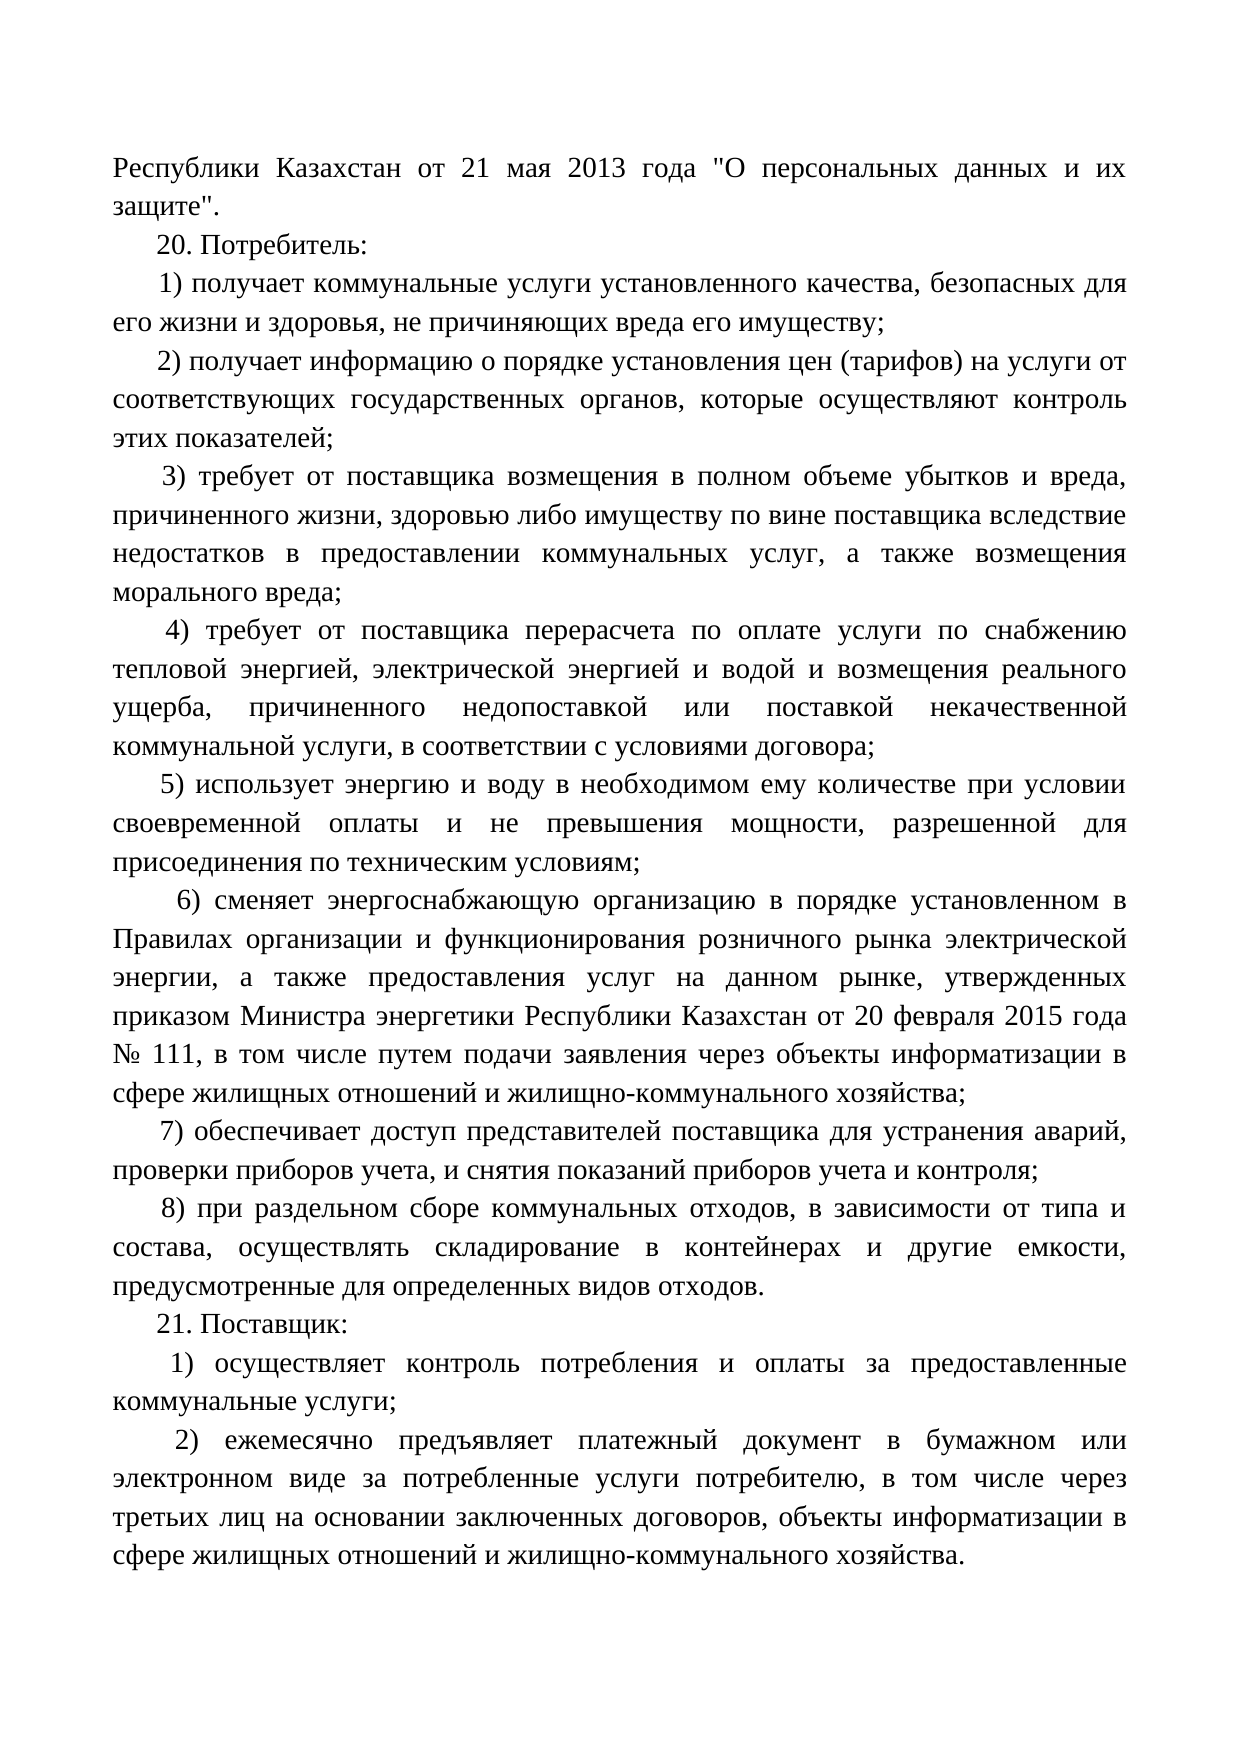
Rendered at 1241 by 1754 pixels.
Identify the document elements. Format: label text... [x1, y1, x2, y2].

text 8) при раздельном сборе коммунальных отходов, в зависимости от типа и состава, осуществлять складирование в контейнерах и другие емкости, предусмотренные для определенных видов отходов. [112, 1191, 1128, 1301]
text 6) сменяет энергоснабжающую организацию в порядке установленном в Правилах организации и функционирования розничного рынка электрической энергии, а также предоставления услуг на данном рынке, утвержденных приказом Министра энергетики Республики Казахстан от 20 февраля 2015 года № 111, в том числе путем подачи заявления через объекты информатизации в сфере жилищных отношений и жилищно-коммунального хозяйства; [112, 882, 1128, 1108]
text 7) обеспечивает доступ представителей поставщика для устранения аварий, проверки приборов учета, и снятия показаний приборов учета и контроля; [112, 1113, 1128, 1186]
text 1) осуществляет контроль потребления и оплаты за предоставленные коммунальные услуги; [112, 1345, 1128, 1417]
text 20. Потребитель: [112, 227, 1128, 261]
text 4) требует от поставщика перерасчета по оплате услуги по снабжению тепловой энергией, электрической энергией и водой и возмещения реального ущерба, причиненного недопоставкой или поставкой некачественной коммунальной услуги, в соответствии с условиями договора; [112, 612, 1128, 762]
text 2) получает информацию о порядке установления цен (тарифов) на услуги от соответствующих государственных органов, которые осуществляют контроль этих показателей; [112, 343, 1128, 453]
text 2) ежемесячно предъявляет платежный документ в бумажном или электронном виде за потребленные услуги потребителю, в том числе через третьих лиц на основании заключенных договоров, объекты информатизации в сфере жилищных отношений и жилищно-коммунального хозяйства. [112, 1422, 1128, 1571]
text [112, 150, 1128, 222]
text 1) получает коммунальные услуги установленного качества, безопасных для его жизни и здоровья, не причиняющих вреда его имуществу; [112, 266, 1128, 338]
text 3) требует от поставщика возмещения в полном объеме убытков и вреда, причиненного жизни, здоровью либо имуществу по вине поставщика вследствие недостатков в предоставлении коммунальных услуг, а также возмещения морального вреда; [112, 458, 1128, 607]
text 21. Поставщик: [112, 1306, 1128, 1340]
text 5) использует энергию и воду в необходимом ему количестве при условии своевременной оплаты и не превышения мощности, разрешенной для присоединения по техническим условиям; [112, 767, 1128, 877]
